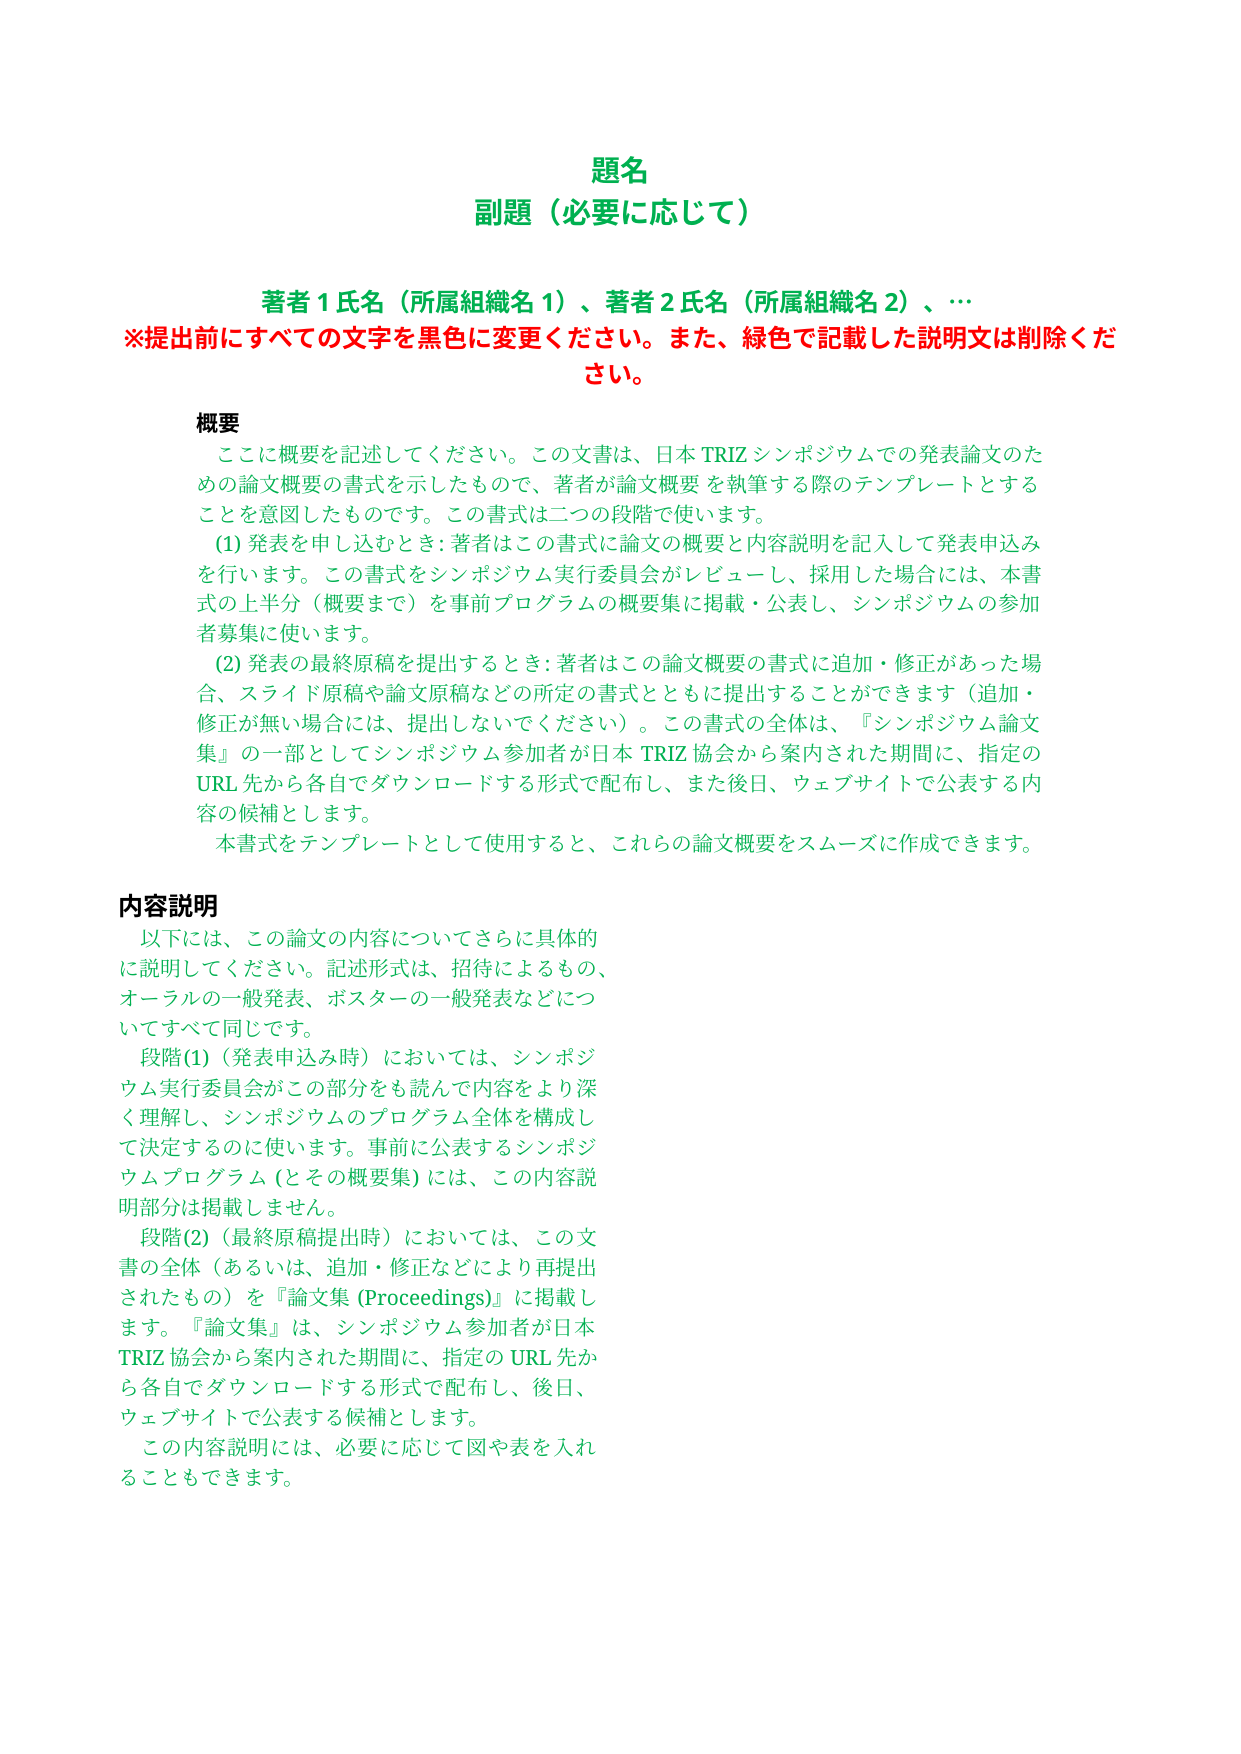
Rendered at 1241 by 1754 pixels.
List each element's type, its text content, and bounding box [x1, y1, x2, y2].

text 段階(1)（発表申込み時）においては、シンポジウム実行委員会がこの部分をも読んで内容をより深く理解し、シンポジウムのプログラム全体を構成して決定するのに使います。事前に公表するシンポジウムプログラム (とその概要集) には、この内容説明部分は掲載しません。 [118, 1042, 598, 1222]
text 以下には、この論文の内容についてさらに具体的に説明してください。記述形式は、招待によるもの、オーラルの一般発表、ボスターの一般発表などについてすべて同じです。 [118, 922, 598, 1042]
text 段階(2)（最終原稿提出時）においては、この文書の全体（あるいは、追加・修正などにより再提出されたもの）を『論文集 (Proceedings)』に掲載します。『論文集』は、シンポジウム参加者が日本TRIZ協会から案内された期間に、指定のURL先から各自でダウンロードする形式で配布し、後日、ウェブサイトで公表する候補とします。 [118, 1222, 598, 1432]
text (2) 発表の最終原稿を提出するとき: 著者はこの論文概要の書式に追加・修正があった場合、スライド原稿や論文原稿などの所定の書式とともに提出することができます（追加・修正が無い場合には、提出しないでください）。この書式の全体は、『シンポジウム論文集』の一部としてシンポジウム参加者が日本TRIZ協会から案内された期間に、指定のURL先から各自でダウンロードする形式で配布し、また後日、ウェブサイトで公表する内容の候補とします。 [196, 648, 1044, 828]
text 概要 [196, 406, 1044, 438]
text 著者1氏名（所属組織名1）、著者2氏名（所属組織名2）、… ※提出前にすべての文字を黒色に変更ください。また、緑色で記載した説明文は削除ください。 [118, 282, 1122, 391]
text ここに概要を記述してください。この文書は、日本TRIZシンポジウムでの発表論文のための論文概要の書式を示したもので、著者が論文概要 を執筆する際のテンプレートとすることを意図したものです。この書式は二つの段階で使います。 [196, 438, 1044, 528]
text (1) 発表を申し込むとき: 著者はこの書式に論文の概要と内容説明を記入して発表申込みを行います。この書式をシンポジウム実行委員会がレビューし、採用した場合には、本書式の上半分（概要まで）を事前プログラムの概要集に掲載・公表し、シンポジウムの参加者募集に使います。 [196, 528, 1044, 648]
text この内容説明には、必要に応じて図や表を入れることもできます。 [118, 1432, 598, 1491]
text 本書式をテンプレートとして使用すると、これらの論文概要をスムーズに作成できます。 [196, 828, 1044, 858]
text 題名 副題（必要に応じて） [118, 148, 1122, 232]
text 内容説明 [118, 886, 598, 922]
